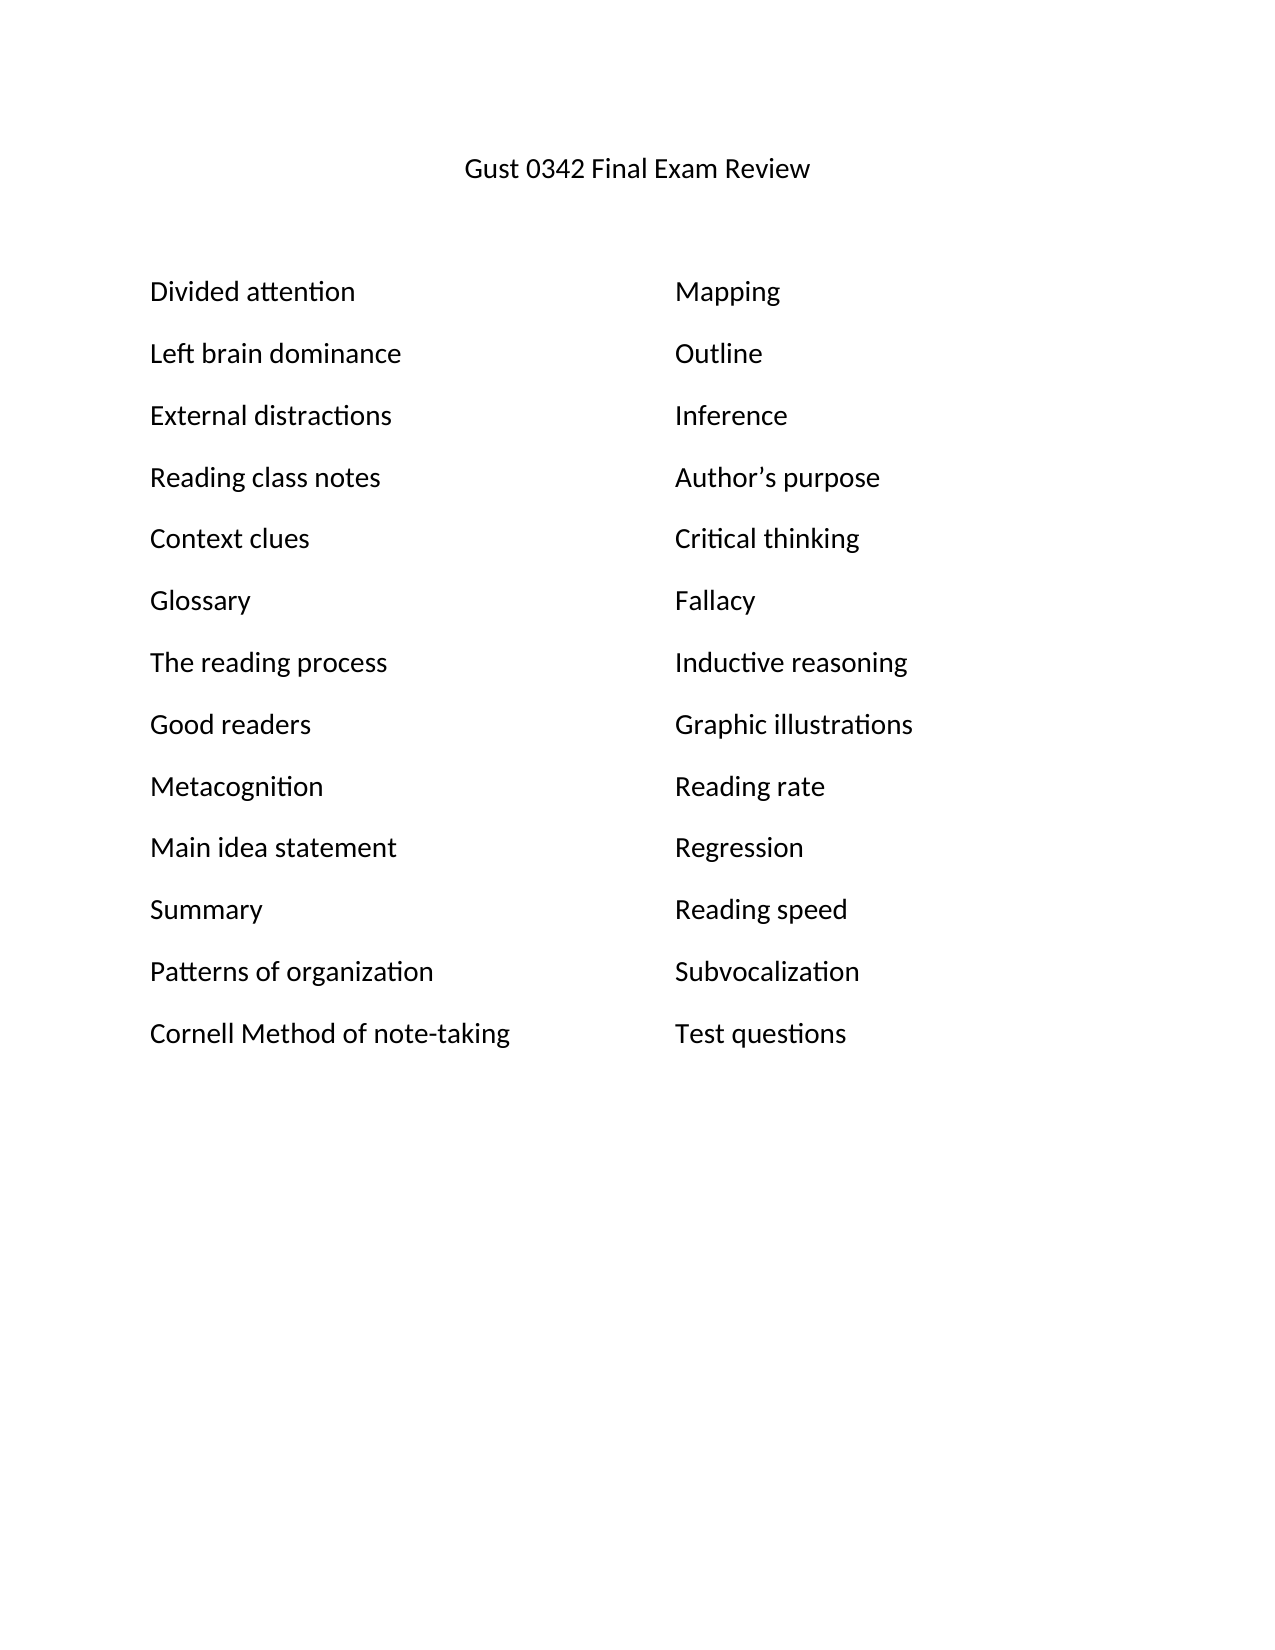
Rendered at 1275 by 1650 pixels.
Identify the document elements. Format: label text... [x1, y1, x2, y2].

text The reading process [150, 644, 600, 680]
text Main idea statement [150, 829, 600, 865]
text Critical thinking [675, 521, 1125, 556]
text Subvocalization [675, 953, 1125, 989]
text Good readers [150, 706, 600, 742]
text Mapping [675, 273, 1125, 309]
text Divided attention [150, 273, 600, 309]
text Inductive reasoning [675, 644, 1125, 680]
text Graphic illustrations [675, 706, 1125, 742]
text External distractions [150, 397, 600, 433]
text Left brain dominance [150, 335, 600, 371]
text Metacognition [150, 768, 600, 803]
text Summary [150, 891, 600, 927]
text Author’s purpose [675, 459, 1125, 494]
text Context clues [150, 521, 600, 556]
text Outline [675, 335, 1125, 371]
text Test questions [675, 1015, 1125, 1050]
text Inference [675, 397, 1125, 433]
text Reading speed [675, 891, 1125, 927]
text Reading rate [675, 768, 1125, 803]
text Regression [675, 829, 1125, 865]
text Fallacy [675, 582, 1125, 618]
text Cornell Method of note-taking [150, 1015, 600, 1050]
text Reading class notes [150, 459, 600, 494]
text Patterns of organization [150, 953, 600, 989]
text Glossary [150, 582, 600, 618]
text Gust 0342 Final Exam Review [150, 150, 1125, 186]
